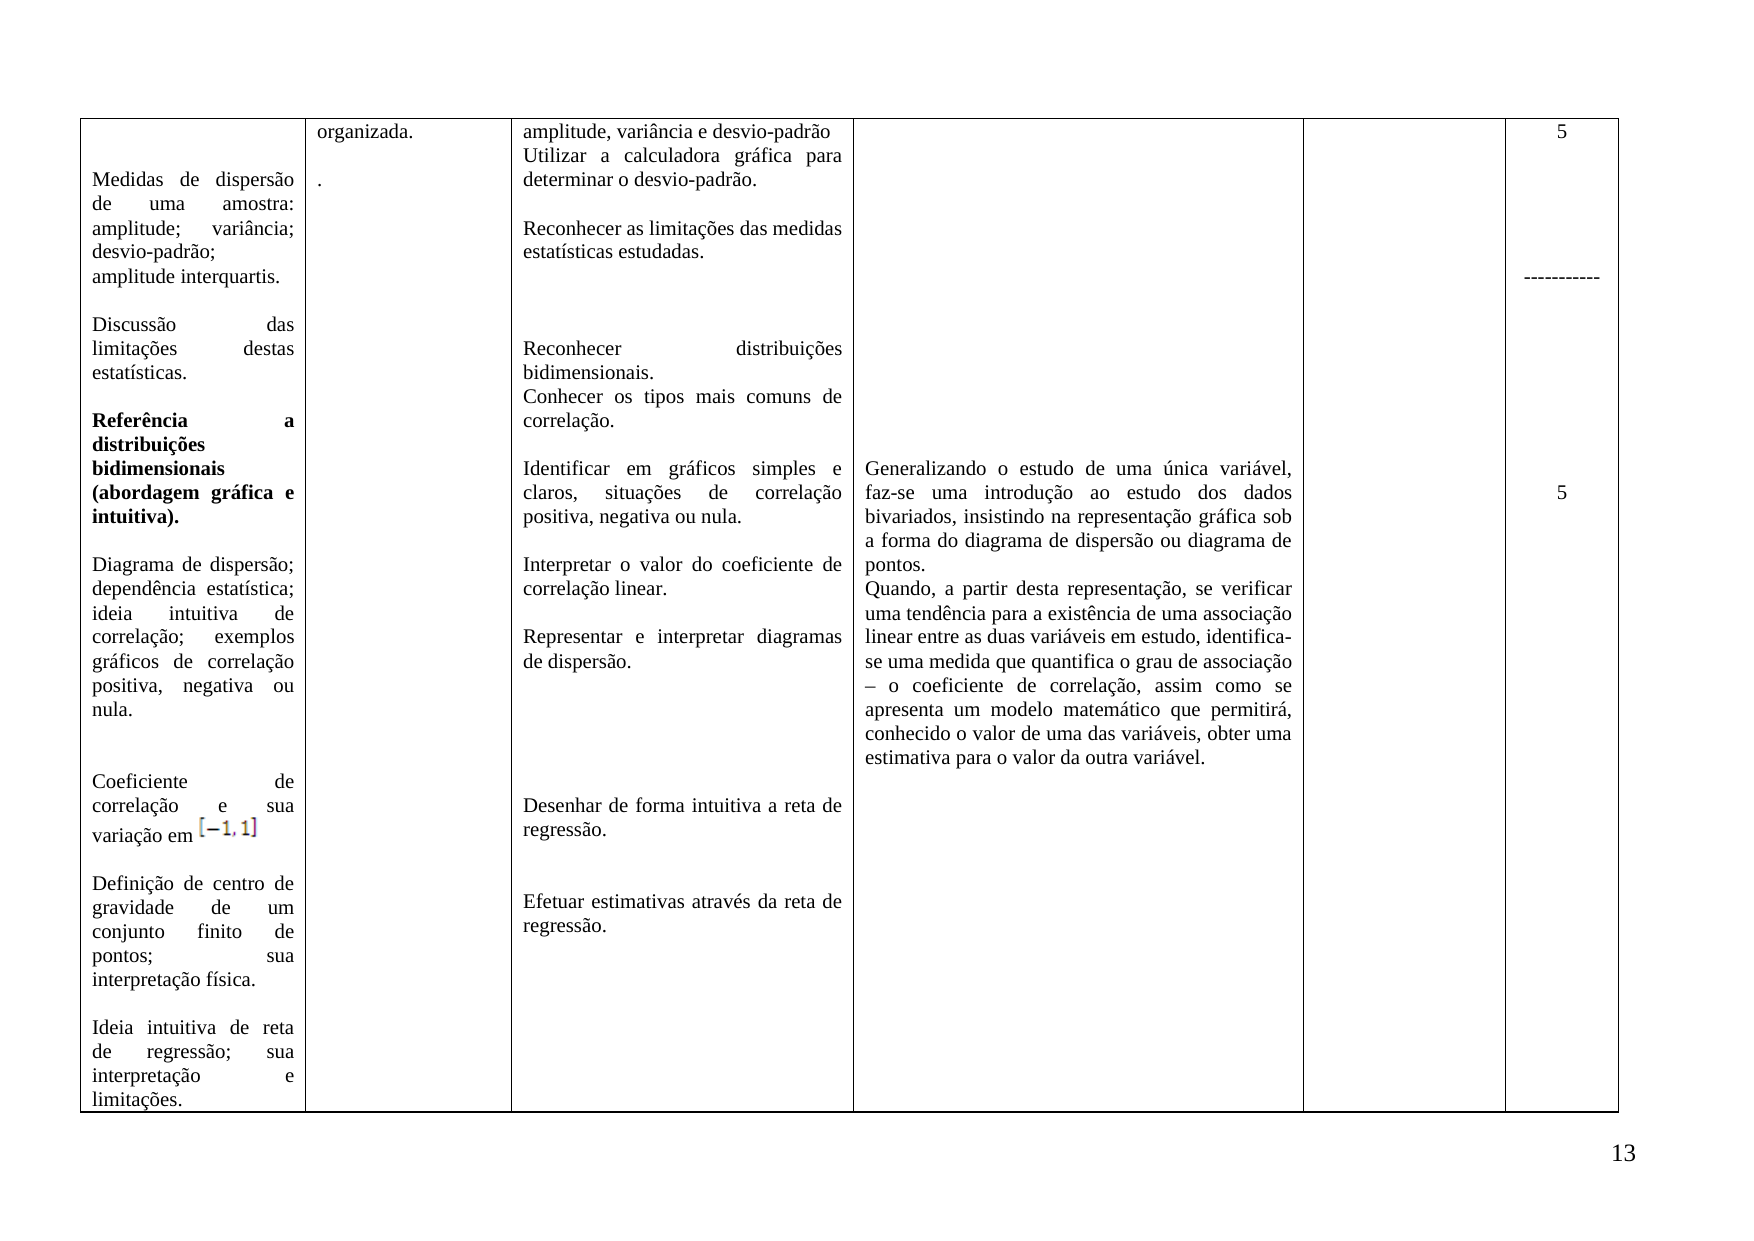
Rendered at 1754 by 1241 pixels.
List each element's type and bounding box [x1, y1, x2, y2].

table_cell [306, 119, 511, 1111]
table_cell [1304, 119, 1505, 1111]
table_cell [81, 119, 305, 1111]
picture [198, 816, 259, 842]
table_cell [1506, 119, 1618, 1111]
table_cell [512, 119, 853, 1111]
table_cell [854, 119, 1303, 1111]
